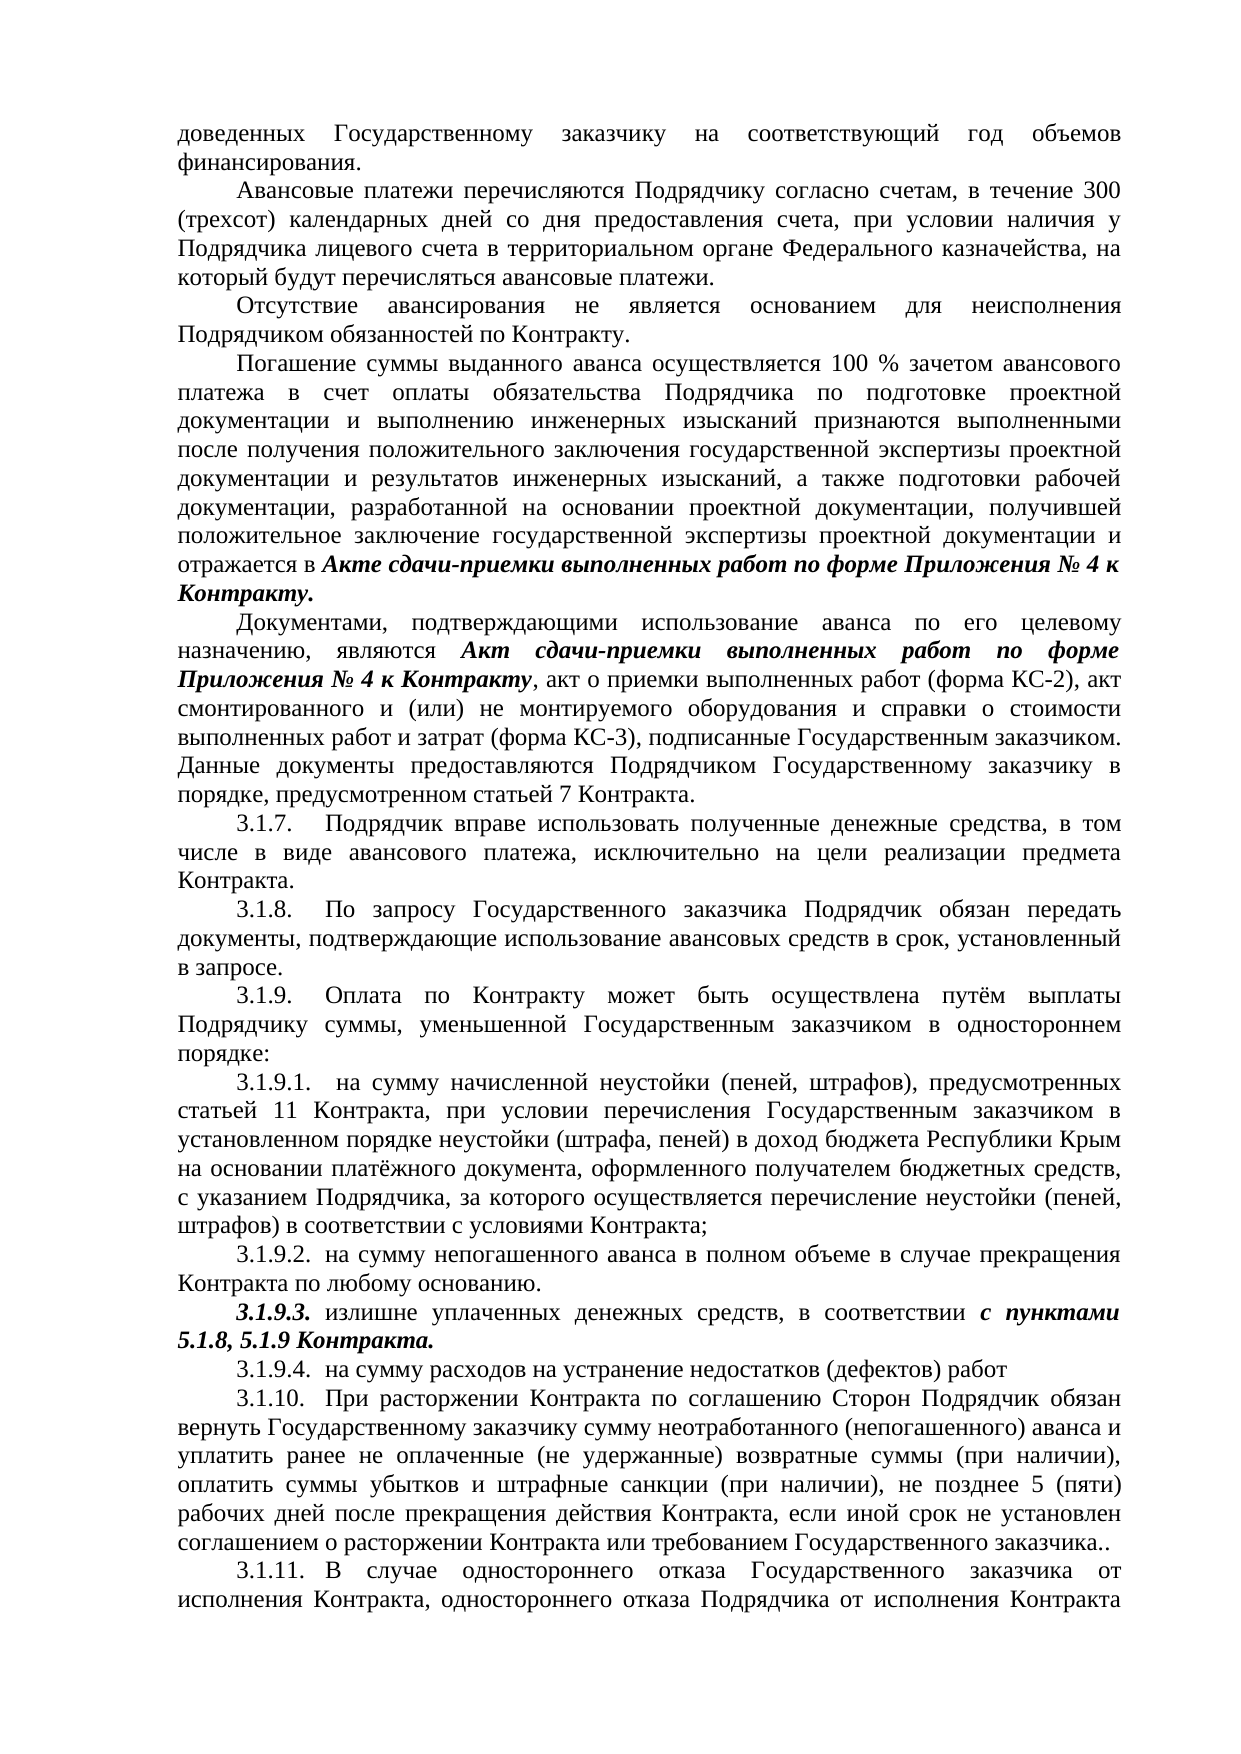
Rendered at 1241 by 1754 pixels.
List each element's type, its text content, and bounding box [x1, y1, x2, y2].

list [177, 118, 1122, 176]
list на сумму непогашенного аванса в полном объеме в случае прекращения Контракта по любому основанию. [177, 1239, 1122, 1297]
list Документами, подтверждающими использование аванса по его целевому назначению, являются Акт сдачи-приемки выполненных работ по форме Приложения № 4 к Контракту, акт о приемки выполненных работ (форма КС-2), акт смонтированного и (или) не монтируемого оборудования и справки о стоимости выполненных работ и затрат (форма КС-3), подписанные Государственным заказчиком. Данные документы предоставляются Подрядчиком Государственному заказчику в порядке, предусмотренном статьей 7 Контракта. [177, 607, 1122, 808]
text Погашение суммы выданного аванса осуществляется 100 % зачетом авансового платежа в счет оплаты обязательства Подрядчика по подготовке проектной документации и выполнению инженерных изысканий признаются выполненными после получения положительного заключения государственной экспертизы проектной документации и результатов инженерных изысканий, а также подготовки рабочей документации, разработанной на основании проектной документации, получившей положительное заключение государственной экспертизы проектной документации и отражается в Акте сдачи-приемки выполненных работ по форме Приложения № 4 к Контракту. [177, 348, 1122, 607]
list на сумму начисленной неустойки (пеней, штрафов), предусмотренных статьей 11 Контракта, при условии перечисления Государственным заказчиком в установленном порядке неустойки (штрафа, пеней) в доход бюджета Республики Крым на основании платёжного документа, оформленного получателем бюджетных средств, с указанием Подрядчика, за которого осуществляется перечисление неустойки (пеней, штрафов) в соответствии с условиями Контракта; [177, 1067, 1122, 1239]
list Оплата по Контракту может быть осуществлена путём выплаты Подрядчику суммы, уменьшенной Государственным заказчиком в одностороннем порядке: [177, 981, 1122, 1067]
list Подрядчик вправе использовать полученные денежные средства, в том числе в виде авансового платежа, исключительно на цели реализации предмета Контракта. [177, 808, 1122, 894]
list Авансовые платежи перечисляются Подрядчику согласно счетам, в течение 300 (трехсот) календарных дней со дня предоставления счета, при условии наличия у Подрядчика лицевого счета в территориальном органе Федерального казначейства, на который будут перечисляться авансовые платежи. [177, 176, 1122, 291]
text Отсутствие авансирования не является основанием для неисполнения Подрядчиком обязанностей по Контракту. [177, 291, 1122, 348]
list По запросу Государственного заказчика Подрядчик обязан передать документы, подтверждающие использование авансовых средств в срок, установленный в запросе. [177, 894, 1122, 981]
list При расторжении Контракта по соглашению Сторон Подрядчик обязан вернуть Государственному заказчику сумму неотработанного (непогашенного) аванса и уплатить ранее не оплаченные (не удержанные) возвратные суммы (при наличии), оплатить суммы убытков и штрафные санкции (при наличии), не позднее 5 (пяти) рабочих дней после прекращения действия Контракта, если иной срок не установлен соглашением о расторжении Контракта или требованием Государственного заказчика.. [177, 1383, 1122, 1556]
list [177, 1556, 1122, 1613]
list излишне уплаченных денежных средств, в соответствии с пунктами 5.1.8, 5.1.9 Контракта. [177, 1297, 1122, 1354]
list на сумму расходов на устранение недостатков (дефектов) работ [177, 1354, 1122, 1383]
